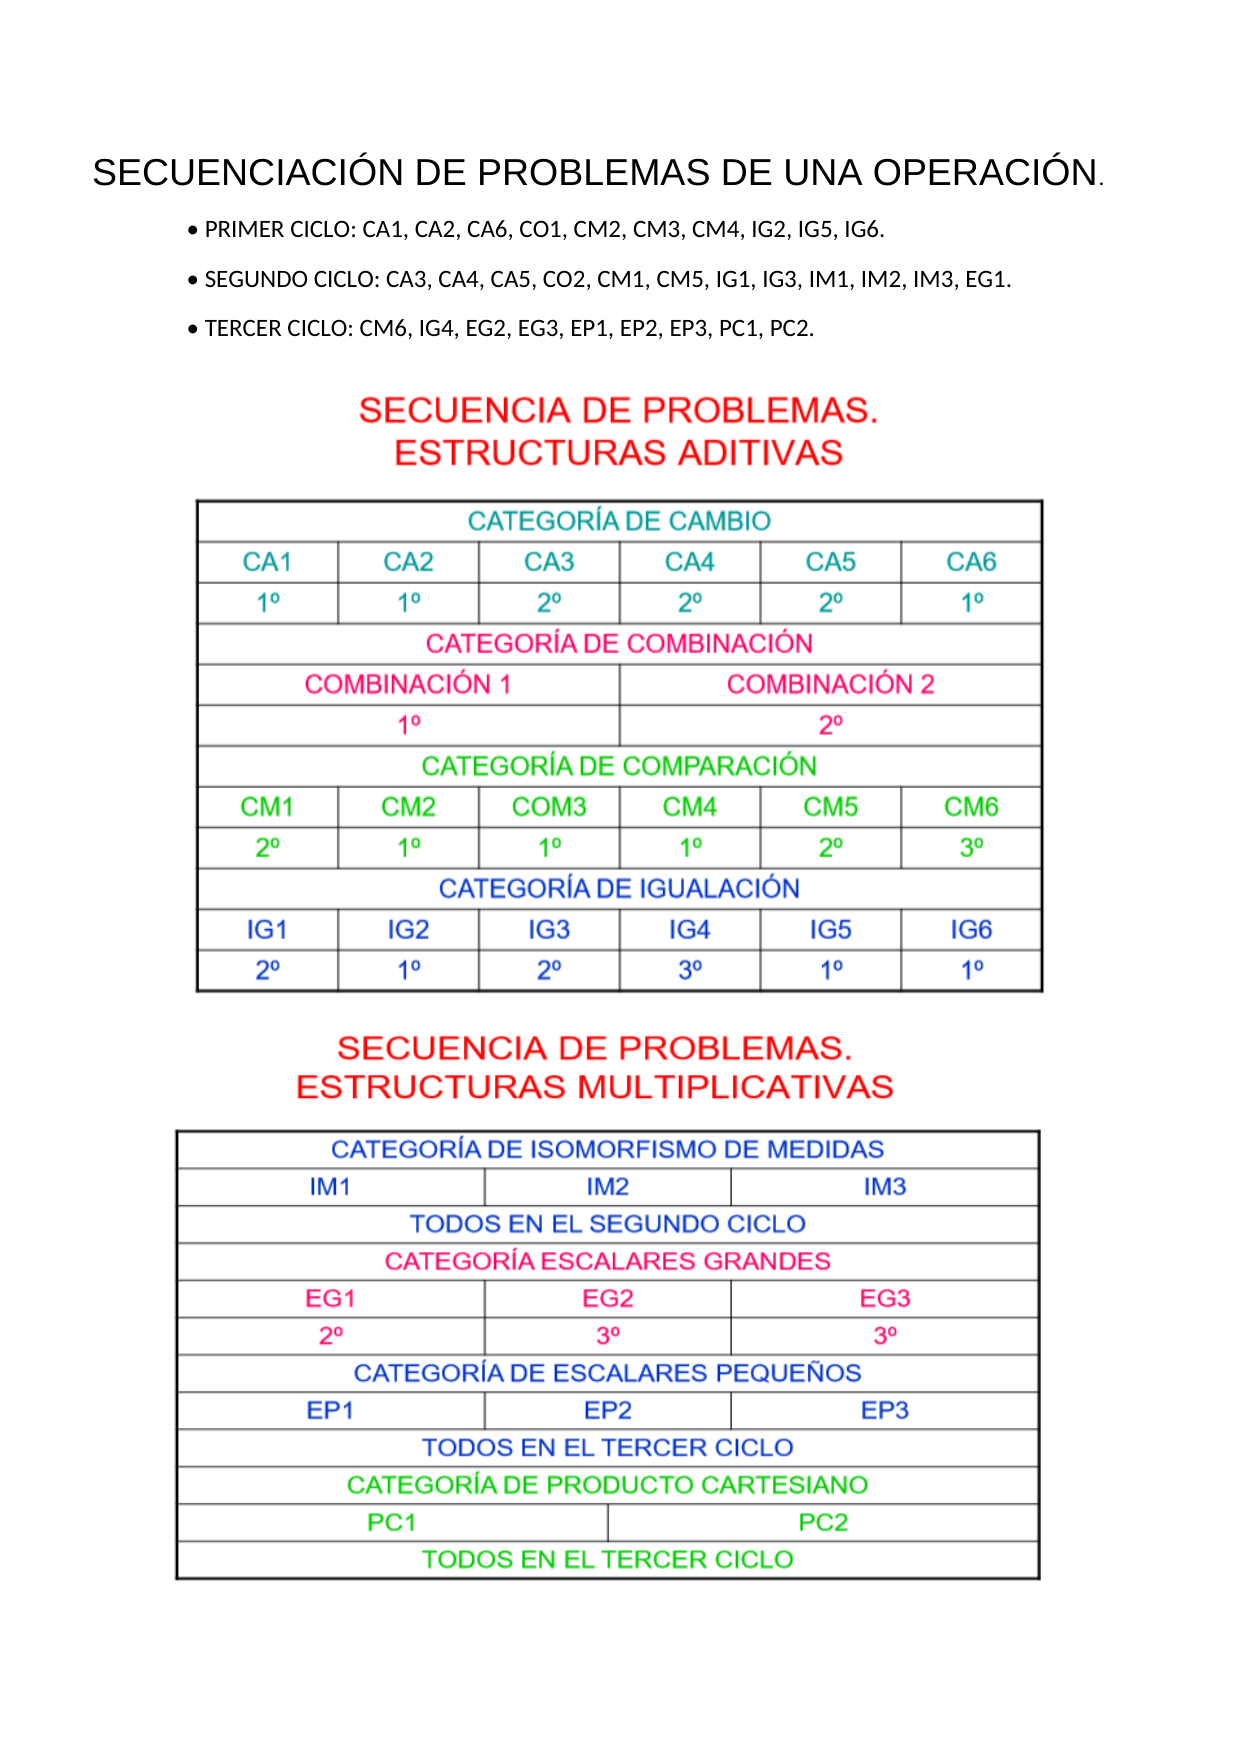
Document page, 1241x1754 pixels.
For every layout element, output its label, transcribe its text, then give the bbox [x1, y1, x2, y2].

text • TERCER CICLO: CM6, IG4, EG2, EG3, EP1, EP2, EP3, PC1, PC2. [186, 312, 1128, 343]
picture [163, 1013, 1050, 1587]
text • SEGUNDO CICLO: CA3, CA4, CA5, CO2, CM1, CM5, IG1, IG3, IM1, IM2, IM3, EG1. [186, 263, 1128, 293]
text SECUENCIACIÓN DE PROBLEMAS DE UNA OPERACIÓN. [68, 150, 1128, 193]
text • PRIMER CICLO: CA1, CA2, CA6, CO1, CM2, CM3, CM4, IG2, IG5, IG6. [186, 213, 1128, 244]
picture [186, 377, 1054, 997]
